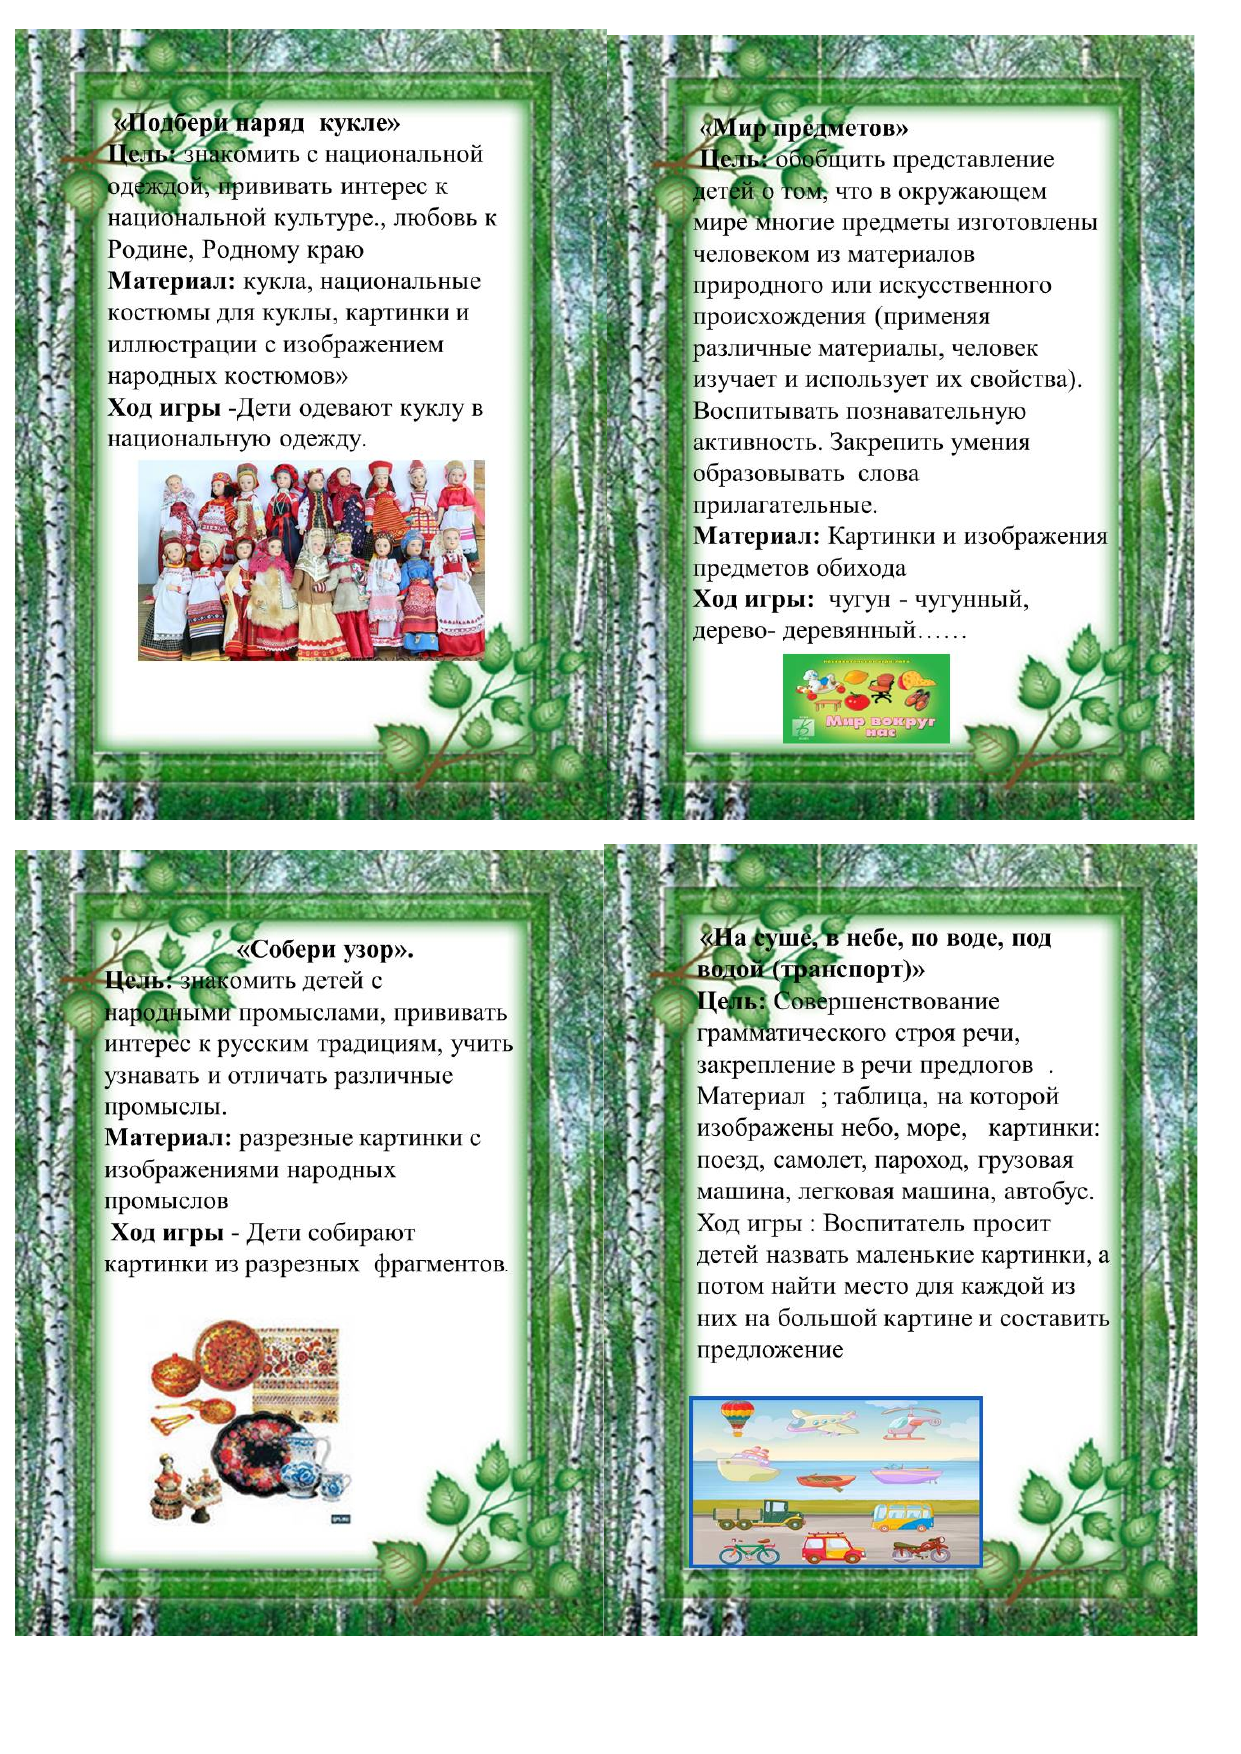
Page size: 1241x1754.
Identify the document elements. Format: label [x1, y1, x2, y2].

picture [14, 29, 1195, 820]
picture [14, 844, 1198, 1636]
